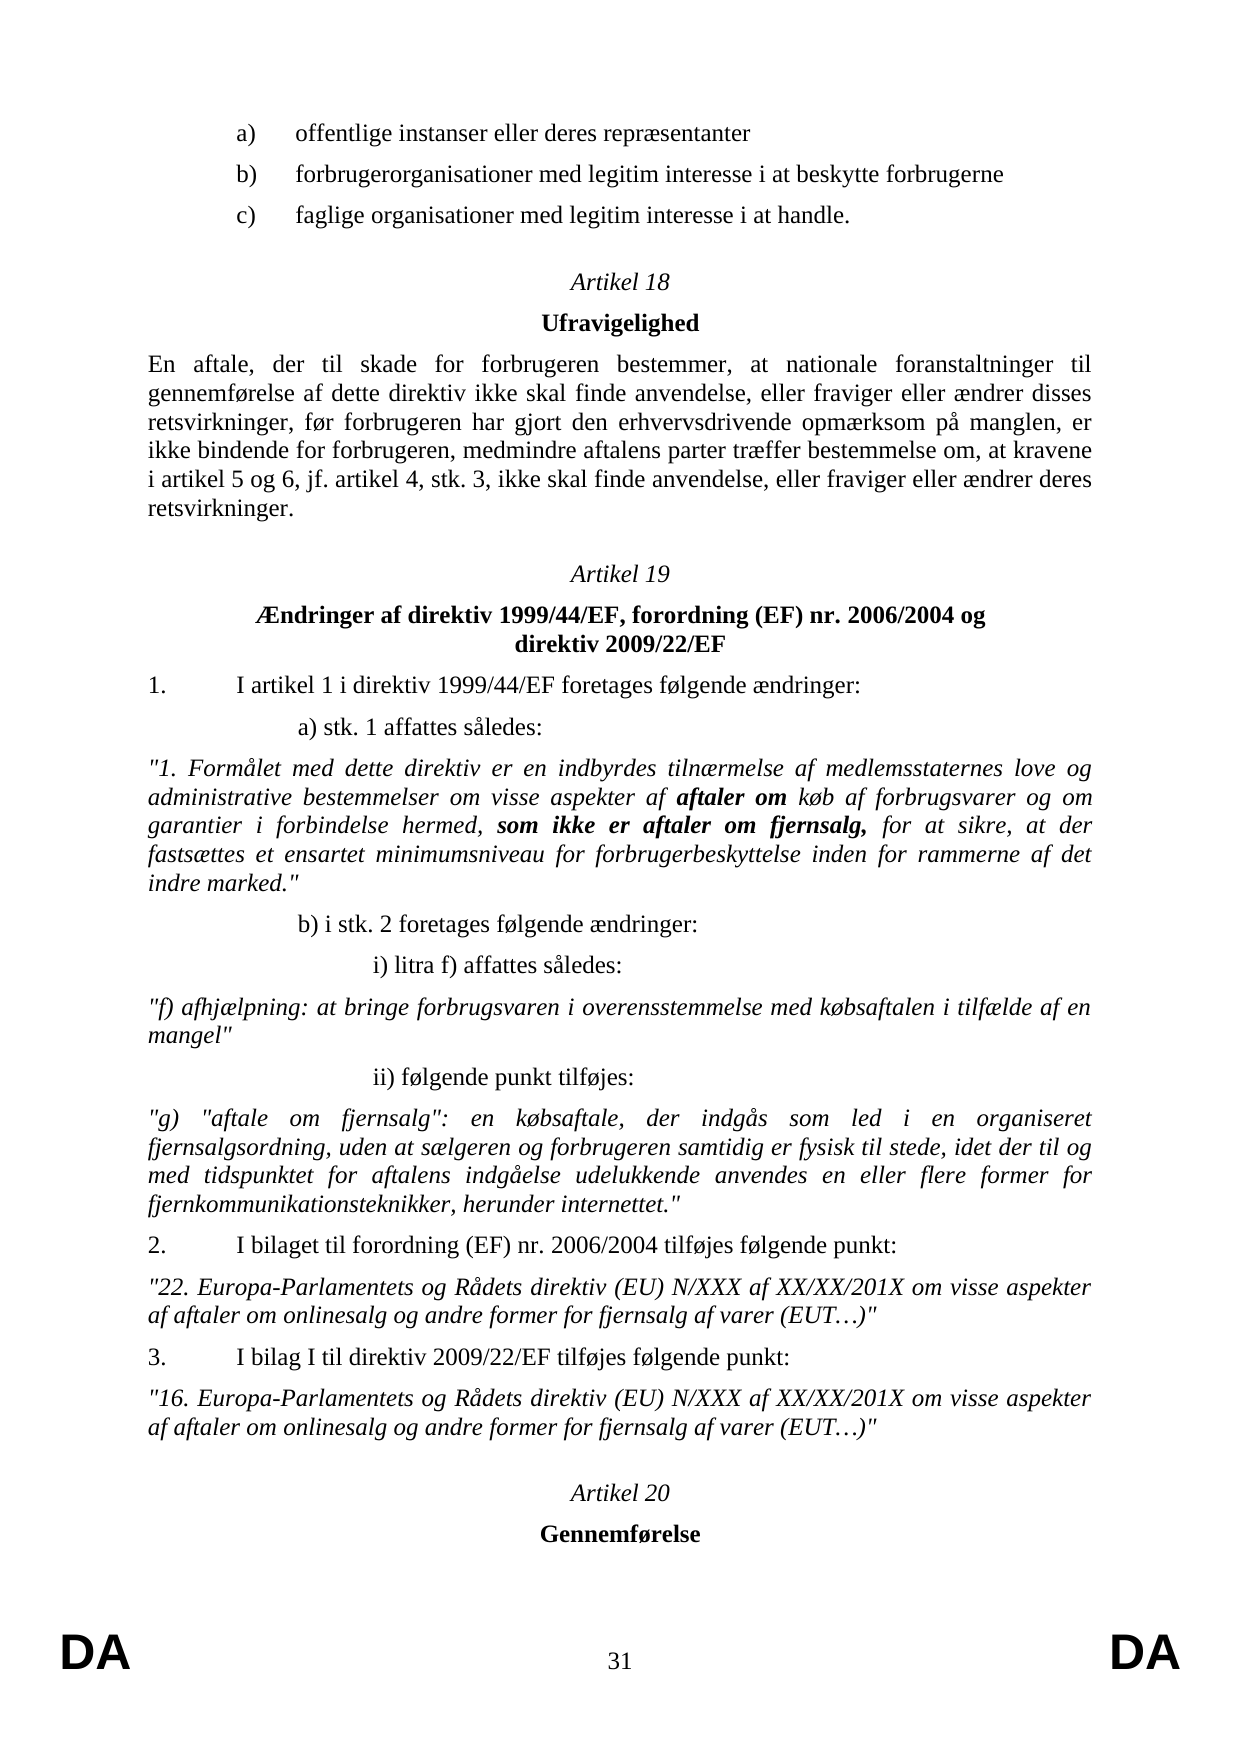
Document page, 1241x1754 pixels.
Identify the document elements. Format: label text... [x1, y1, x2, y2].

text "22. Europa-Parlamentets og Rådets direktiv (EU) N/XXX af XX/XX/201X om visse aspekter af aftaler om onlinesalg og andre former for fjernsalg af varer (EUT…)" [148, 1272, 1093, 1329]
text Ændringer af direktiv 1999/44/EF, forordning (EF) nr. 2006/2004 og direktiv 2009/22/EF [148, 601, 1093, 658]
text a) offentlige instanser eller deres repræsentanter [236, 118, 1093, 147]
text "1. Formålet med dette direktiv er en indbyrdes tilnærmelse af medlemsstaternes love og administrative bestemmelser om visse aspekter af aftaler om køb af forbrugsvarer og om garantier i forbindelse hermed, som ikke er aftaler om fjernsalg, for at sikre, at der fastsættes et ensartet minimumsniveau for forbrugerbeskyttelse inden for rammerne af det indre marked." [148, 753, 1093, 897]
text b) i stk. 2 foretages følgende ændringer: [223, 909, 1093, 938]
text Ufravigelighed [148, 308, 1093, 337]
text En aftale, der til skade for forbrugeren bestemmer, at nationale foranstaltninger til gennemførelse af dette direktiv ikke skal finde anvendelse, eller fraviger eller ændrer disses retsvirkninger, før forbrugeren har gjort den erhvervsdrivende opmærksom på manglen, er ikke bindende for forbrugeren, medmindre aftalens parter træffer bestemmelse om, at kravene i artikel 5 og 6, jf. artikel 4, stk. 3, ikke skal finde anvendelse, eller fraviger eller ændrer deres retsvirkninger. [148, 349, 1093, 522]
text c) faglige organisationer med legitim interesse i at handle. [236, 201, 1093, 229]
text ii) følgende punkt tilføjes: [298, 1062, 1093, 1091]
text a) stk. 1 affattes således: [223, 712, 1093, 741]
text 2. I bilaget til forordning (EF) nr. 2006/2004 tilføjes følgende punkt: [148, 1231, 1093, 1259]
text 3. I bilag I til direktiv 2009/22/EF tilføjes følgende punkt: [148, 1342, 1093, 1371]
text Gennemførelse [148, 1519, 1093, 1548]
text b) forbrugerorganisationer med legitim interesse i at beskytte forbrugerne [236, 159, 1093, 188]
text "f) afhjælpning: at bringe forbrugsvaren i overensstemmelse med købsaftalen i tilfælde af en mangel" [148, 992, 1093, 1049]
text i) litra f) affattes således: [298, 951, 1093, 979]
text "g) "aftale om fjernsalg": en købsaftale, der indgås som led i en organiseret fjernsalgsordning, uden at sælgeren og forbrugeren samtidig er fysisk til stede, idet der til og med tidspunktet for aftalens indgåelse udelukkende anvendes en eller flere former for fjernkommunikationsteknikker, herunder internettet." [148, 1103, 1093, 1218]
text 1. I artikel 1 i direktiv 1999/44/EF foretages følgende ændringer: [148, 671, 1093, 699]
text "16. Europa-Parlamentets og Rådets direktiv (EU) N/XXX af XX/XX/201X om visse aspekter af aftaler om onlinesalg og andre former for fjernsalg af varer (EUT…)" [148, 1383, 1093, 1441]
text Artikel 19 [148, 559, 1093, 588]
text Artikel 20 [148, 1478, 1093, 1507]
text Artikel 18 [148, 267, 1093, 296]
